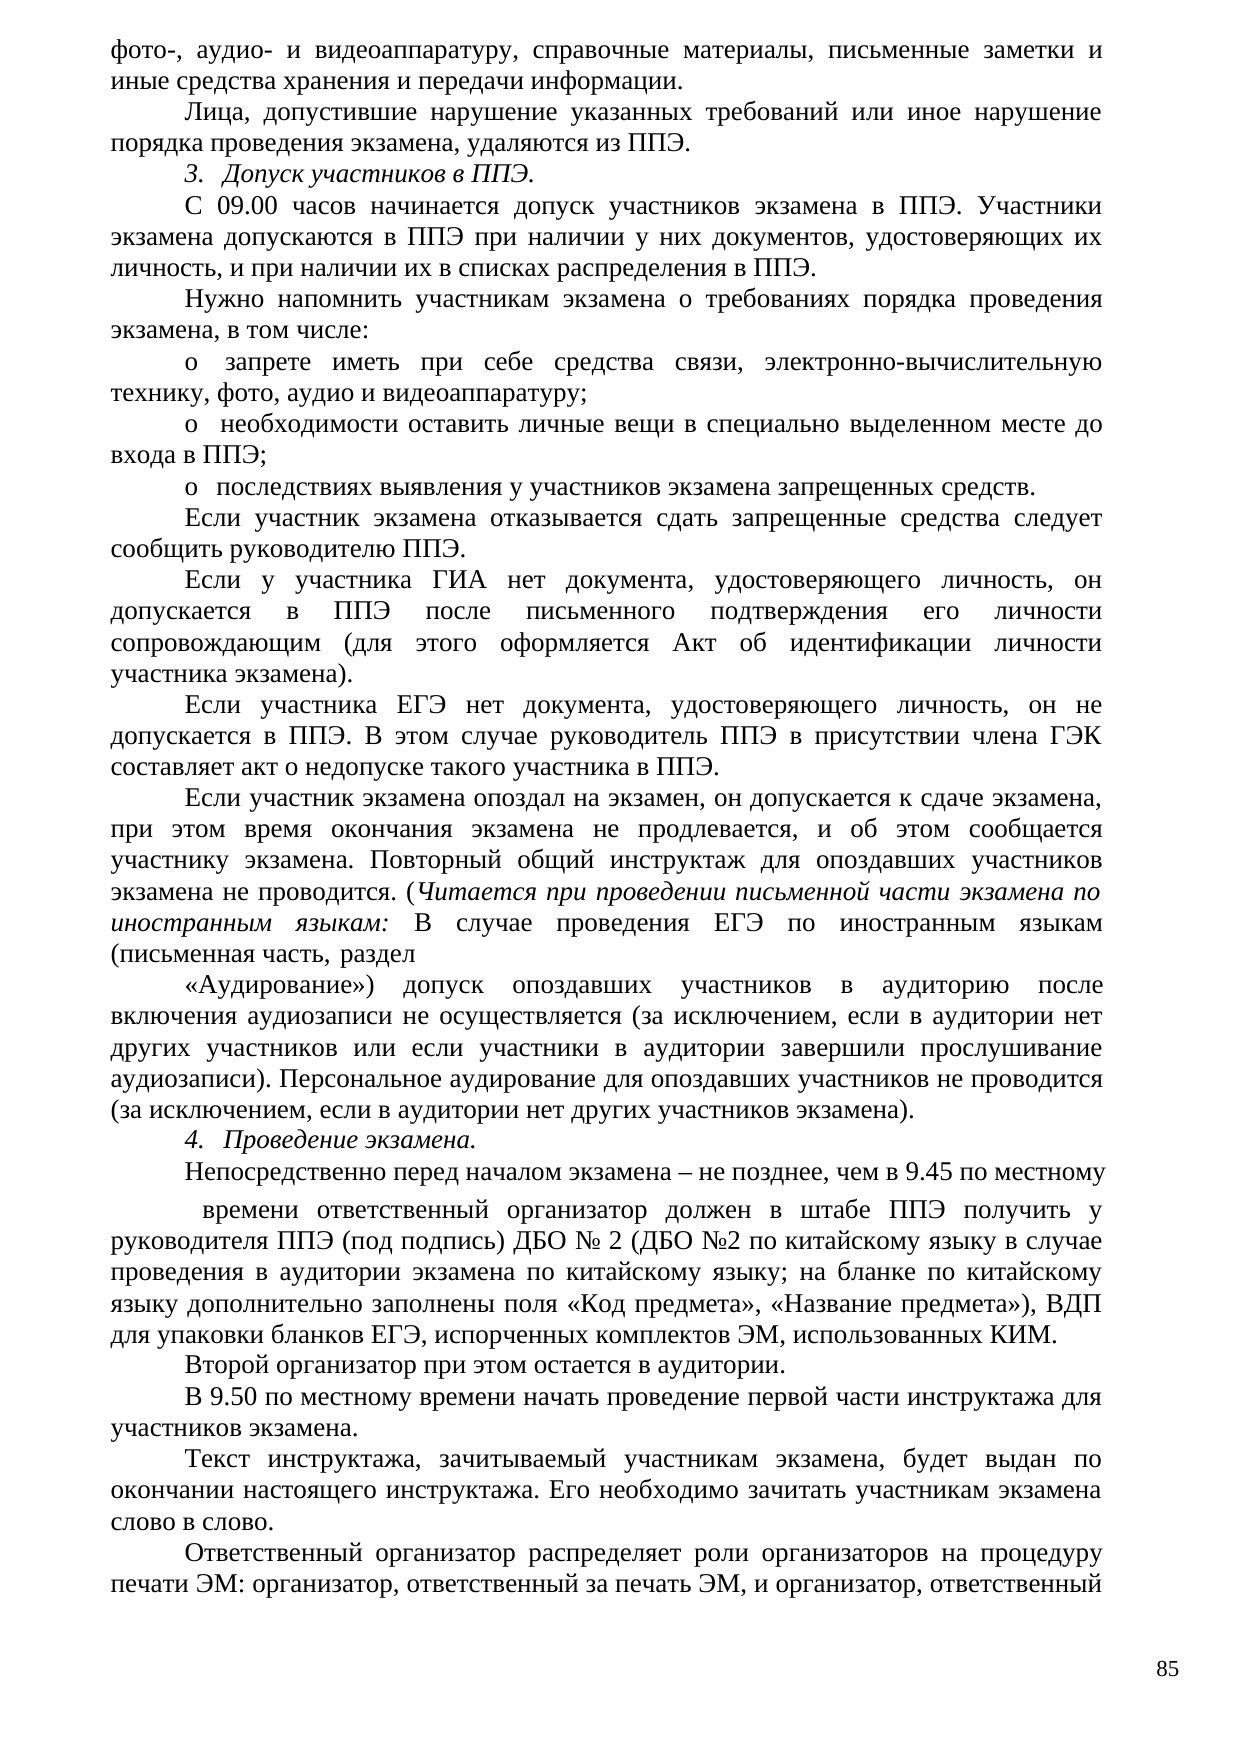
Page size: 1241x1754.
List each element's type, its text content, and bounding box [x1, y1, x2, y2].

list необходимости оставить личные вещи в специально выделенном месте до входа в ППЭ; [110, 407, 1104, 469]
list Проведение экзамена. [110, 1124, 1115, 1155]
text времени ответственный организатор должен в штабе ППЭ получить у руководителя ППЭ (под подпись) ДБО № 2 (ДБО №2 по китайскому языку в случае проведения в аудитории экзамена по китайскому языку; на бланке по китайскому языку дополнительно заполнены поля «Код предмета», «Название предмета»), ВДП для упаковки бланков ЕГЭ, испорченных комплектов ЭМ, использованных КИМ. [110, 1193, 1104, 1349]
text Если у участника ГИА нет документа, удостоверяющего личность, он допускается в ППЭ после письменного подтверждения его личности сопровождающим (для этого оформляется Акт об идентификации личности участника экзамена). [110, 563, 1103, 688]
text Непосредственно перед началом экзамена – не позднее, чем в 9.45 по местному [110, 1155, 1115, 1186]
text В 9.50 по местному времени начать проведение первой части инструктажа для участников экзамена. [110, 1380, 1103, 1442]
text Лица, допустившие нарушение указанных требований или иное нарушение порядка проведения экзамена, удаляются из ППЭ. [110, 95, 1103, 158]
text Нужно напомнить участникам экзамена о требованиях порядка проведения экзамена, в том числе: [110, 282, 1104, 345]
text Текст инструктажа, зачитываемый участникам экзамена, будет выдан по окончании настоящего инструктажа. Его необходимо зачитать участникам экзамена слово в слово. [110, 1442, 1103, 1536]
list запрете иметь при себе средства связи, электронно-вычислительную технику, фото, аудио и видеоаппаратуру; [110, 345, 1103, 407]
text «Аудирование») допуск опоздавших участников в аудиторию после включения аудиозаписи не осуществляется (за исключением, если в аудитории нет других участников или если участники в аудитории завершили прослушивание аудиозаписи). Персональное аудирование для опоздавших участников не проводится (за исключением, если в аудитории нет других участников экзамена). [110, 968, 1104, 1124]
text С 09.00 часов начинается допуск участников экзамена в ППЭ. Участники экзамена допускаются в ППЭ при наличии у них документов, удостоверяющих их личность, и при наличии их в списках распределения в ППЭ. [110, 189, 1104, 282]
list последствиях выявления у участников экзамена запрещенных средств. [110, 470, 1115, 501]
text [110, 1536, 1104, 1598]
text Если участник экзамена опоздал на экзамен, он допускается к сдаче экзамена, при этом время окончания экзамена не продлевается, и об этом сообщается участнику экзамена. Повторный общий инструктаж для опоздавших участников экзамена не проводится. (Читается при проведении письменной части экзамена по иностранным языкам: В случае проведения ЕГЭ по иностранным языкам (письменная часть, раздел [110, 781, 1104, 968]
text Если участника ЕГЭ нет документа, удостоверяющего личность, он не допускается в ППЭ. В этом случае руководитель ППЭ в присутствии члена ГЭК составляет акт о недопуске такого участника в ППЭ. [110, 688, 1103, 781]
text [110, 33, 1104, 95]
list Допуск участников в ППЭ. [110, 158, 1115, 189]
text Второй организатор при этом остается в аудитории. [110, 1349, 1115, 1380]
text Если участник экзамена отказывается сдать запрещенные средства следует сообщить руководителю ППЭ. [110, 501, 1103, 563]
